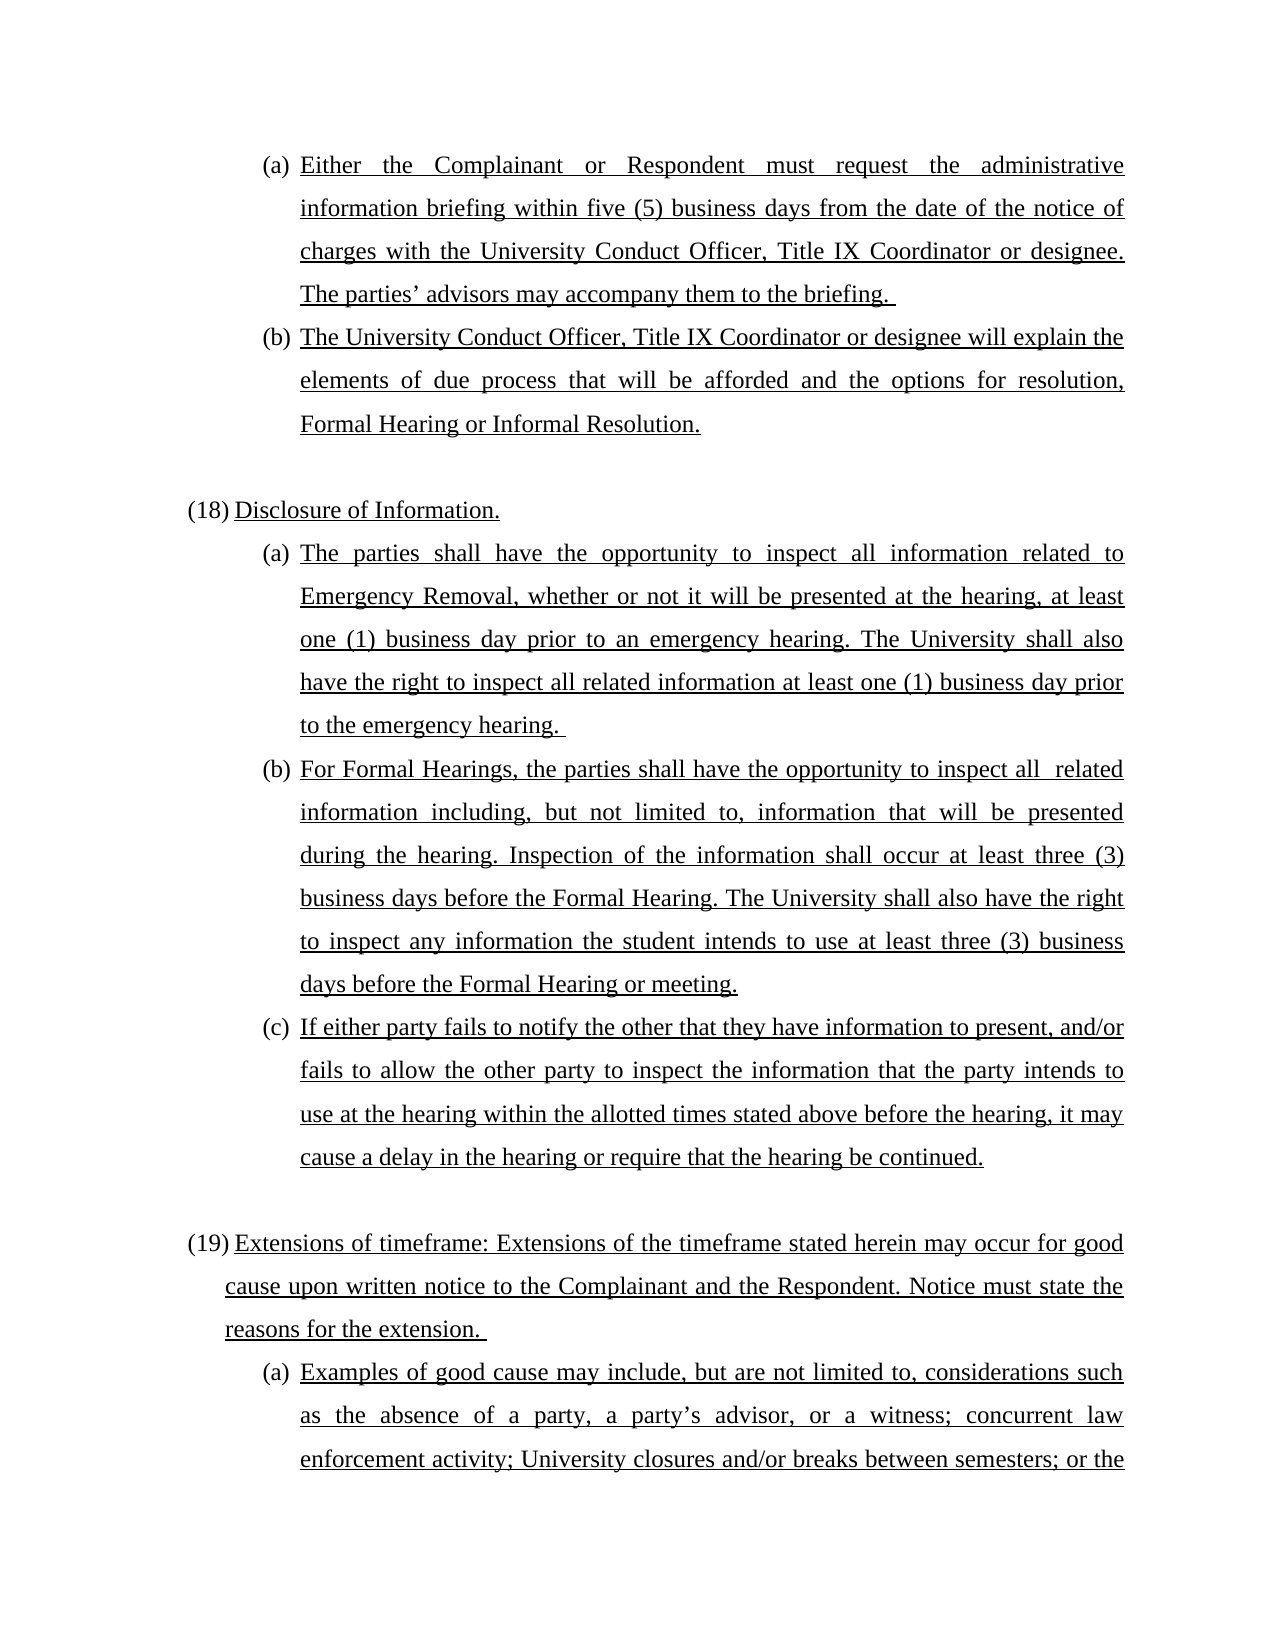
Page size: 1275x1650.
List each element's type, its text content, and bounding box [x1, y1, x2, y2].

list For Formal Hearings, the parties shall have the opportunity to inspect all related information including, but not limited to, information that will be presented during the hearing. Inspection of the information shall occur at least three (3) business days before the Formal Hearing. The University shall also have the right to inspect any information the student intends to use at least three (3) business days before the Formal Hearing or meeting. [262, 754, 1125, 998]
list Extensions of timeframe: Extensions of the timeframe stated herein may occur for good cause upon written notice to the Complainant and the Respondent. Notice must state the reasons for the extension. [187, 1228, 1125, 1343]
list Either the Complainant or Respondent must request the administrative information briefing within five (5) business days from the date of the notice of charges with the University Conduct Officer, Title IX Coordinator or designee. The parties’ advisors may accompany them to the briefing. [262, 150, 1125, 308]
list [262, 1357, 1125, 1472]
list Disclosure of Information. [187, 495, 1125, 524]
list The University Conduct Officer, Title IX Coordinator or designee will explain the elements of due process that will be afforded and the options for resolution, Formal Hearing or Informal Resolution. [262, 322, 1125, 437]
list The parties shall have the opportunity to inspect all information related to Emergency Removal, whether or not it will be presented at the hearing, at least one (1) business day prior to an emergency hearing. The University shall also have the right to inspect all related information at least one (1) business day prior to the emergency hearing. [262, 538, 1125, 739]
list If either party fails to notify the other that they have information to present, and/or fails to allow the other party to inspect the information that the party intends to use at the hearing within the allotted times stated above before the hearing, it may cause a delay in the hearing or require that the hearing be continued. [262, 1012, 1125, 1171]
